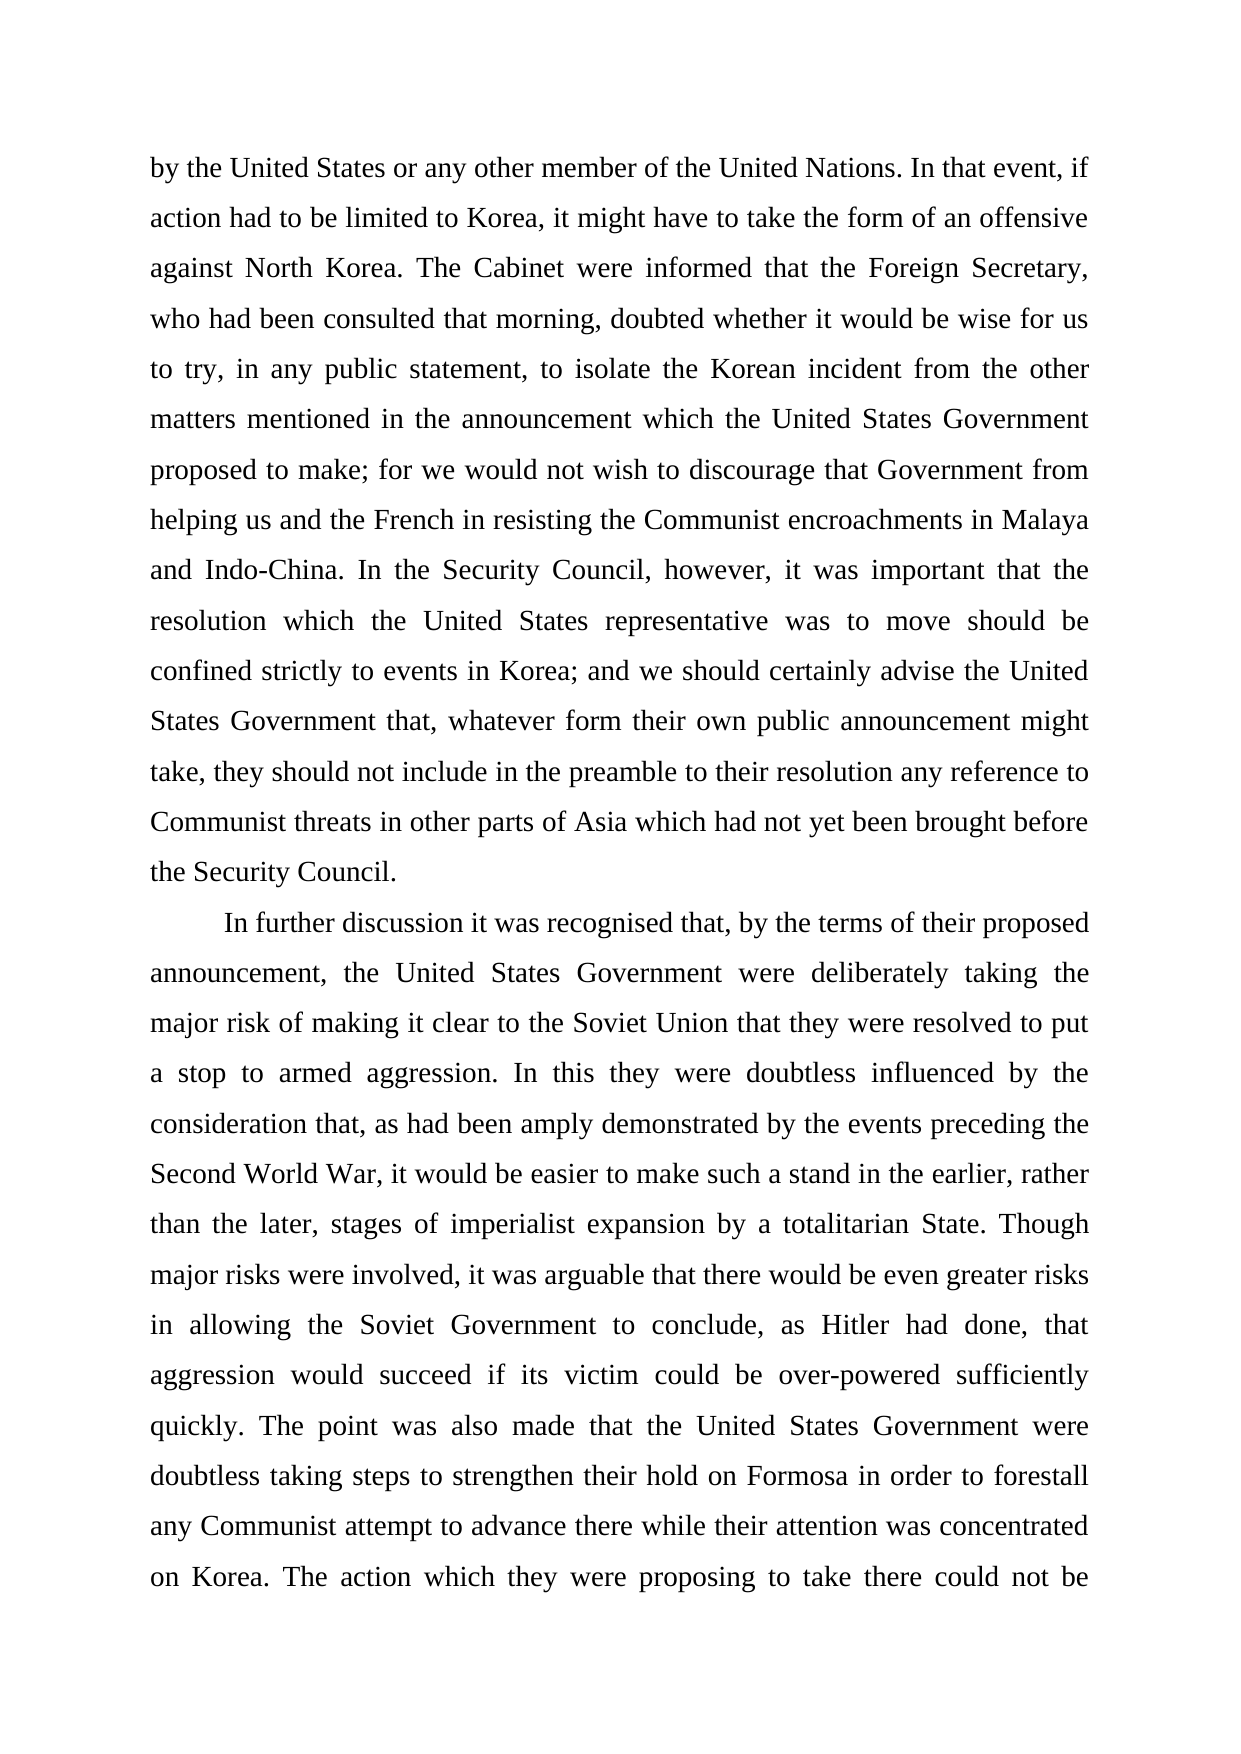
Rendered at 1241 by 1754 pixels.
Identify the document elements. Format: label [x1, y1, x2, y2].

text [150, 150, 1090, 888]
text [150, 905, 1090, 1592]
